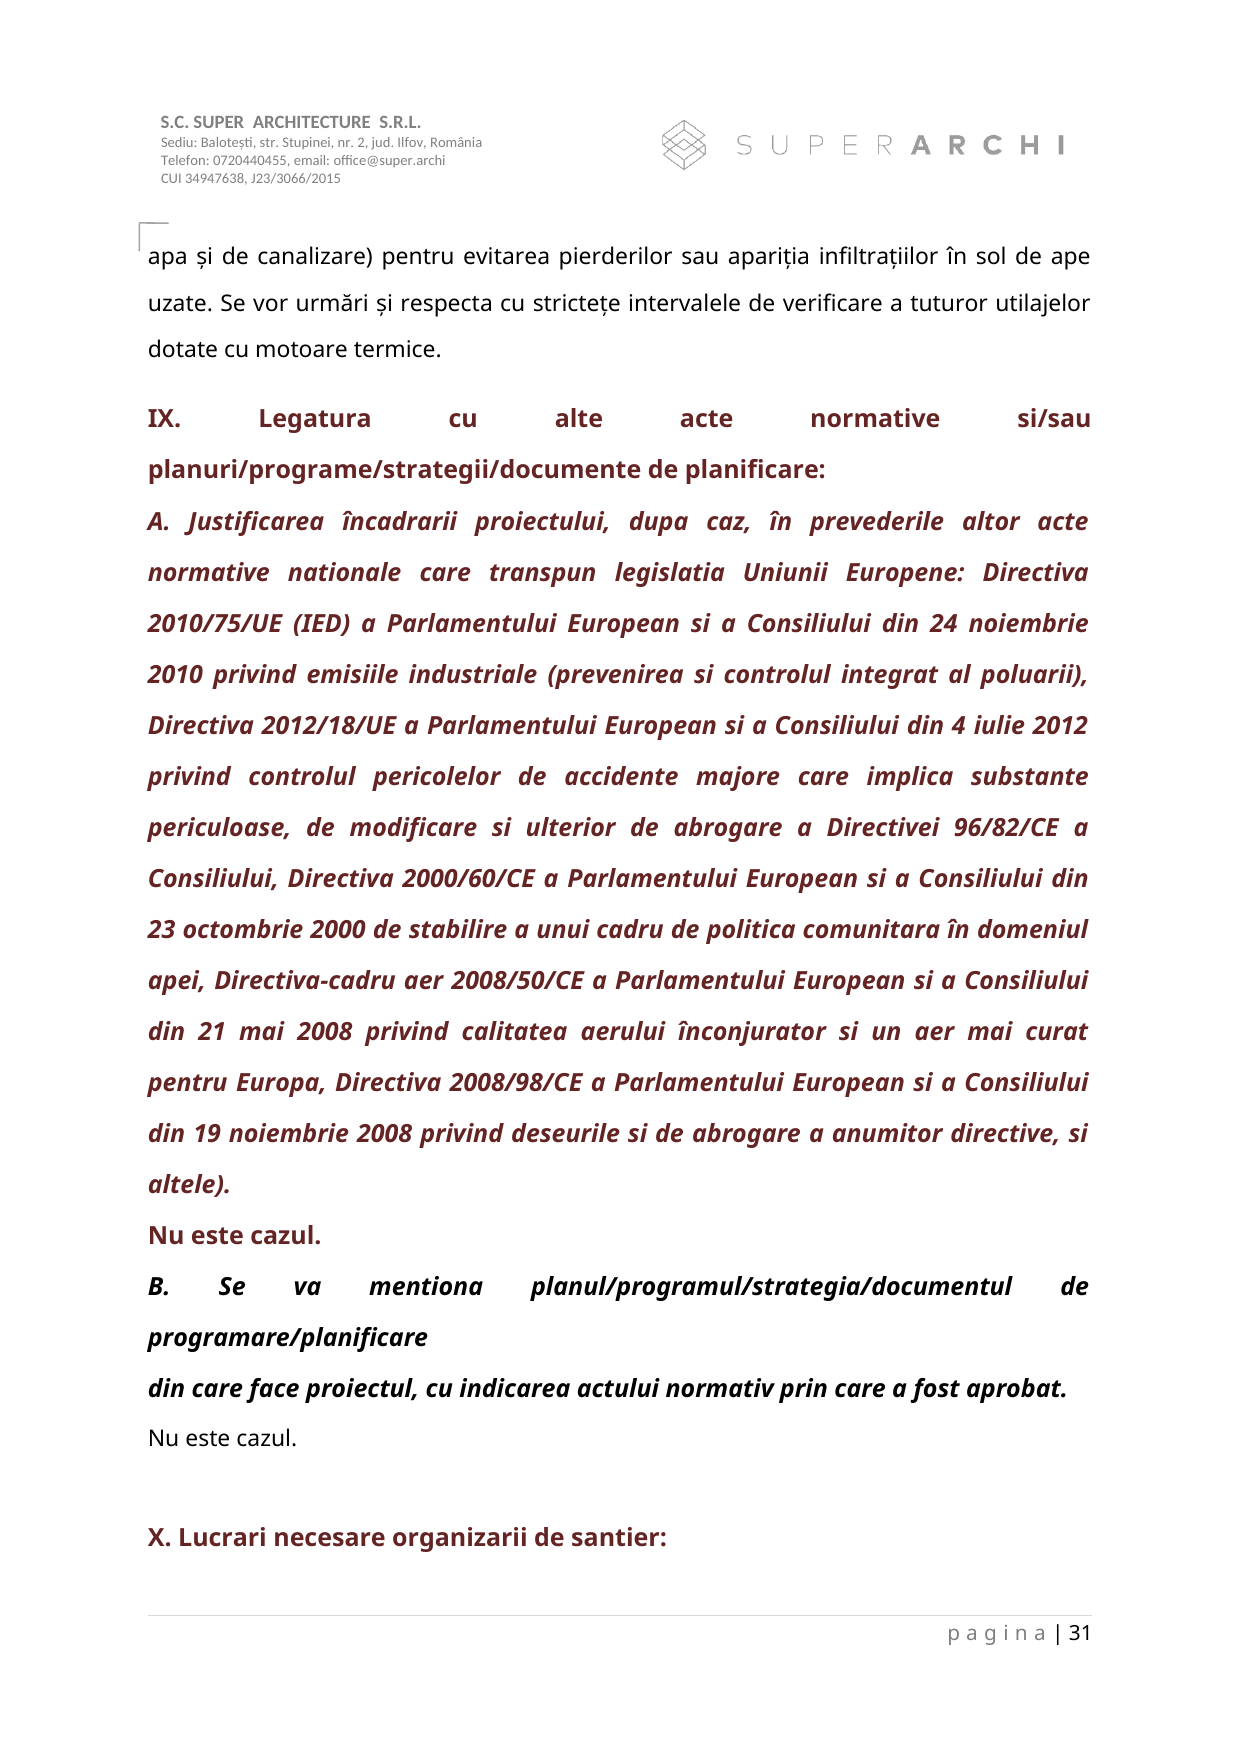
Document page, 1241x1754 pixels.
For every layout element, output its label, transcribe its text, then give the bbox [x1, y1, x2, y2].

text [148, 239, 1092, 364]
text X. Lucrari necesare organizarii de santier: [148, 1520, 1092, 1554]
text A. Justificarea încadrarii proiectului, dupa caz, în prevederile altor acte normative nationale care transpun legislatia Uniunii Europene: Directiva 2010/75/UE (IED) a Parlamentului European si a Consiliului din 24 noiembrie 2010 privind emisiile industriale (prevenirea si controlul integrat al poluarii), Directiva 2012/18/UE a Parlamentului European si a Consiliului din 4 iulie 2012 privind controlul pericolelor de accidente majore care implica substante periculoase, de modificare si ulterior de abrogare a Directivei 96/82/CE a Consiliului, Directiva 2000/60/CE a Parlamentului European si a Consiliului din 23 octombrie 2000 de stabilire a unui cadru de politica comunitara în domeniul apei, Directiva-cadru aer 2008/50/CE a Parlamentului European si a Consiliului din 21 mai 2008 privind calitatea aerului înconjurator si un aer mai curat pentru Europa, Directiva 2008/98/CE a Parlamentului European si a Consiliului din 19 noiembrie 2008 privind deseurile si de abrogare a anumitor directive, si altele). [148, 503, 1092, 1201]
text FLORIAN DONA [632, 105, 1074, 186]
text Nu este cazul. [148, 1218, 1092, 1252]
text B. Se va mentiona planul/programul/strategia/documentul de programare/planificare [148, 1269, 1092, 1354]
text IX. Legatura cu alte acte normative si/sau planuri/programe/strategii/documente de planificare: [148, 401, 1092, 486]
text din care face proiectul, cu indicarea actului normativ prin care a fost aprobat. [148, 1371, 1092, 1405]
text Nu este cazul. [148, 1422, 1092, 1453]
